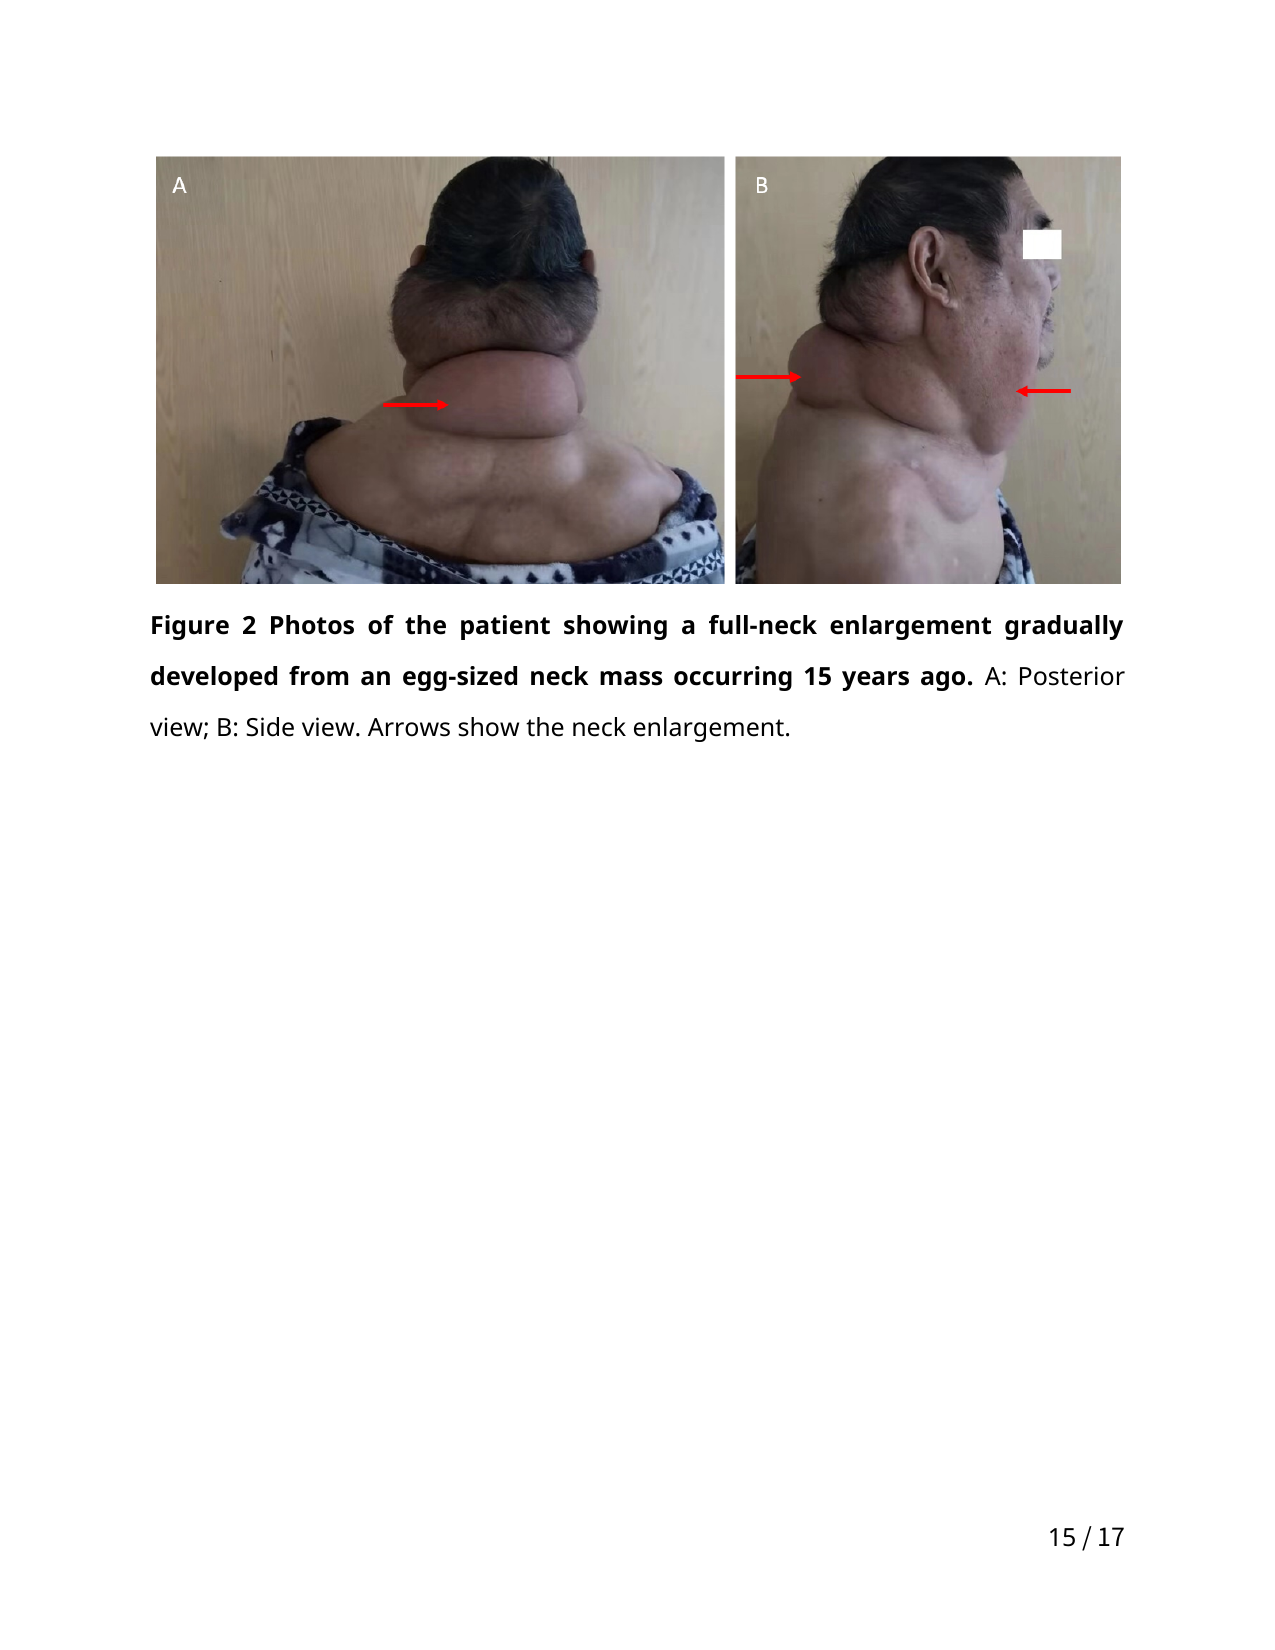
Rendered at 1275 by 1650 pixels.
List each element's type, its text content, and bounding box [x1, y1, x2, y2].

picture [150, 150, 1125, 594]
text Figure 2 Photos of the patient showing a full-neck enlargement gradually developed from an egg-sized neck mass occurring 15 years ago. A: Posterior view; B: Side view. Arrows show the neck enlargement. [150, 608, 1125, 744]
